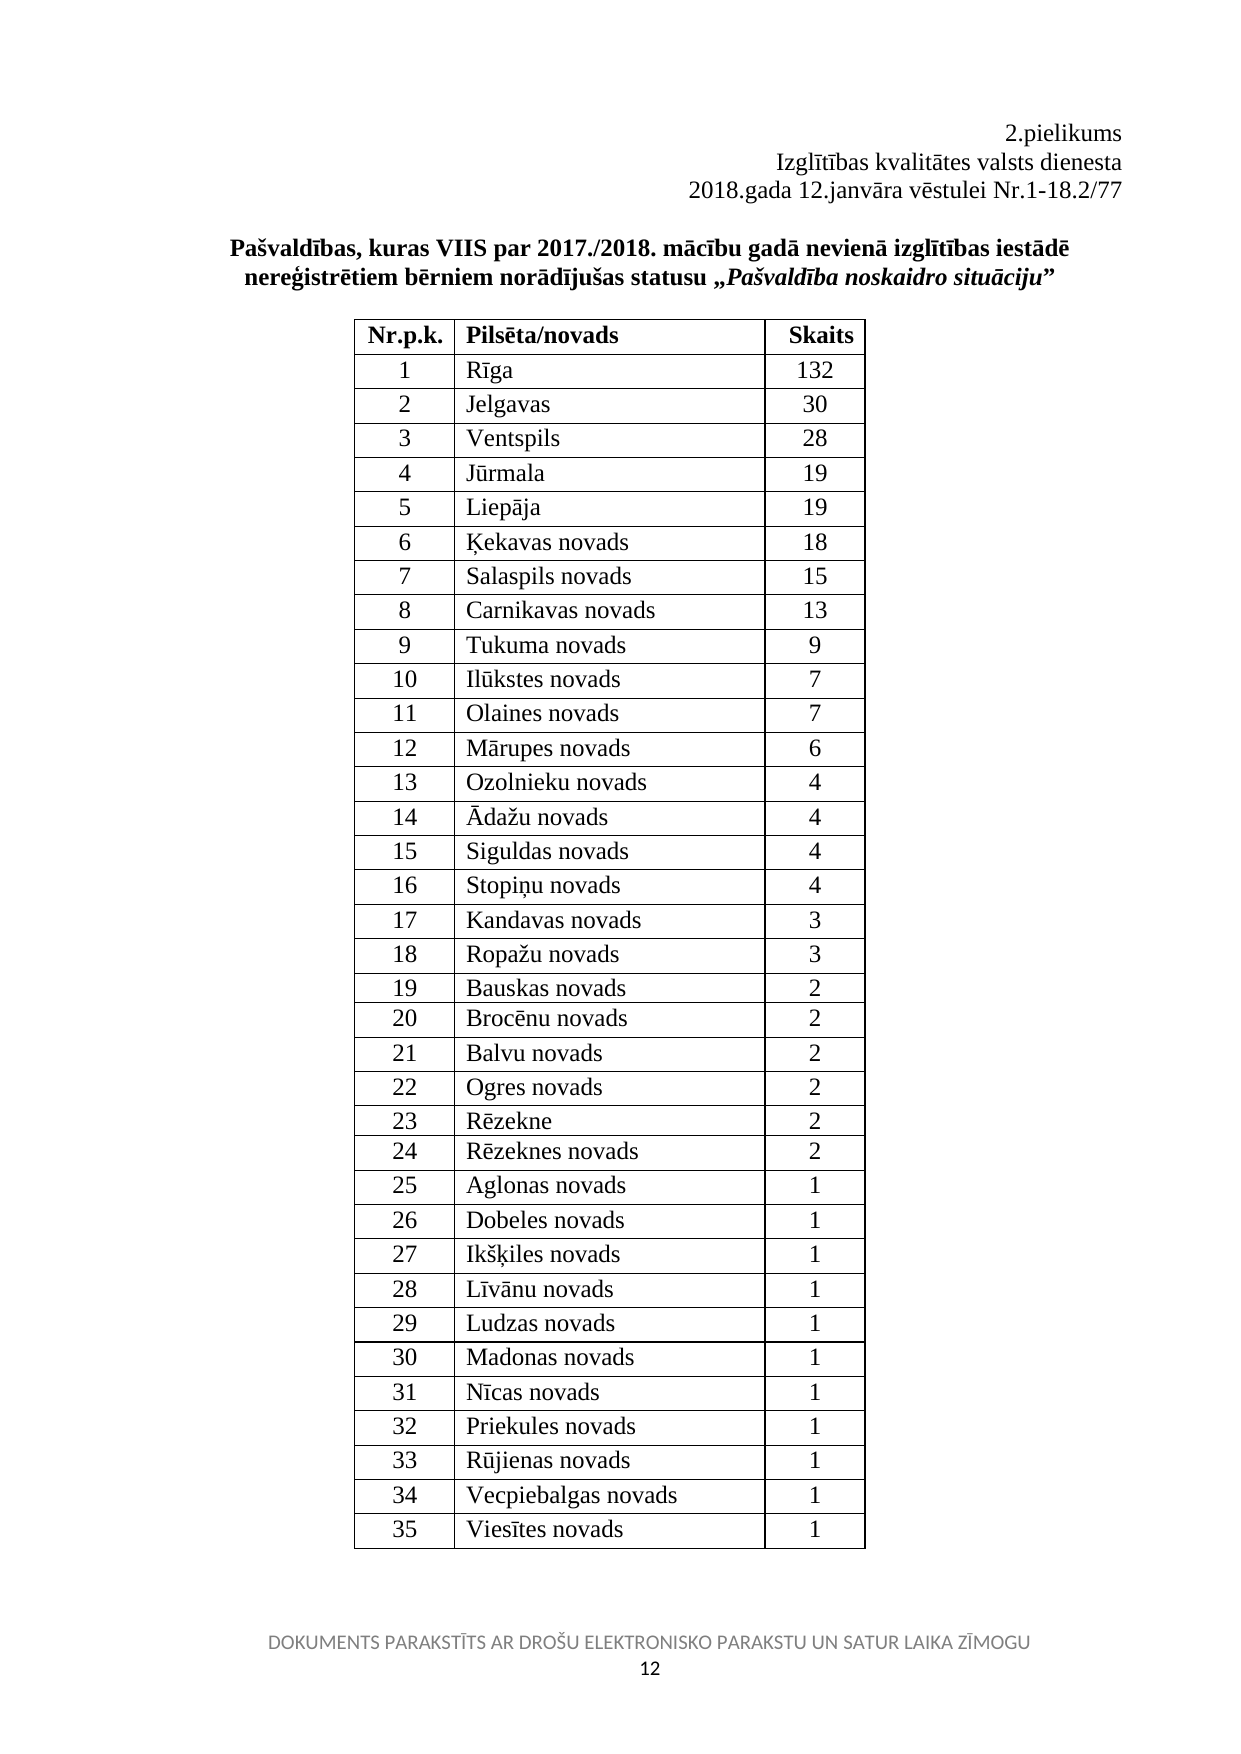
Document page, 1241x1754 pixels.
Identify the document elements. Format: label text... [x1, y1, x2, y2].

table_cell 2 [766, 1136, 864, 1169]
table_cell Brocēnu novads [455, 1003, 764, 1037]
table_cell 3 [355, 424, 454, 457]
table_cell 21 [355, 1038, 454, 1071]
table_cell 19 [766, 458, 864, 491]
table_cell Ilūkstes novads [455, 664, 764, 697]
table_cell 12 [355, 733, 454, 766]
table_cell Ludzas novads [455, 1308, 764, 1341]
table_cell 1 [766, 1411, 864, 1444]
table_cell 22 [355, 1072, 454, 1105]
table_header Nr.p.k. [355, 320, 454, 354]
table_cell Ikšķiles novads [455, 1239, 764, 1273]
table_cell 28 [766, 424, 864, 457]
table_cell Bauskas novads [455, 974, 764, 1002]
table_header Pilsēta/novads [455, 320, 764, 354]
table_cell Ogres novads [455, 1072, 764, 1105]
table_cell 32 [355, 1411, 454, 1444]
table_cell Nīcas novads [455, 1377, 764, 1410]
table_cell 1 [766, 1171, 864, 1204]
text Pašvaldības, kuras VIIS par 2017./2018. mācību gadā nevienā izglītības iestādē nereģistrētiem bērniem norādījušas statusu „Pašvaldība noskaidro situāciju” [177, 233, 1122, 291]
table_cell 28 [355, 1274, 454, 1307]
table_cell 24 [355, 1136, 454, 1169]
table_cell Rūjienas novads [455, 1446, 764, 1479]
table_cell 30 [355, 1343, 454, 1376]
table_cell 2 [766, 1072, 864, 1105]
table_cell Viesītes novads [455, 1514, 764, 1548]
table_cell 23 [355, 1106, 454, 1135]
table_cell 1 [766, 1480, 864, 1513]
table_cell 9 [355, 630, 454, 663]
table_cell 16 [355, 870, 454, 904]
table_cell 5 [355, 492, 454, 526]
table_cell 4 [766, 836, 864, 869]
table_cell 3 [766, 905, 864, 938]
table_cell 1 [766, 1446, 864, 1479]
table_cell 20 [355, 1003, 454, 1037]
table_cell Vecpiebalgas novads [455, 1480, 764, 1513]
table_cell 2 [355, 389, 454, 422]
table_cell Balvu novads [455, 1038, 764, 1071]
table_cell Jūrmala [455, 458, 764, 491]
table_cell 2 [766, 1106, 864, 1135]
table_cell Mārupes novads [455, 733, 764, 766]
table_cell 15 [355, 836, 454, 869]
table_cell 7 [766, 699, 864, 732]
table_cell 35 [355, 1514, 454, 1548]
table_cell Rēzeknes novads [455, 1136, 764, 1169]
table_cell 1 [766, 1205, 864, 1238]
text Izglītības kvalitātes valsts dienesta [177, 147, 1122, 176]
table_cell Ķekavas novads [455, 527, 764, 560]
table_cell 26 [355, 1205, 454, 1238]
table_cell 34 [355, 1480, 454, 1513]
table_cell Rēzekne [455, 1106, 764, 1135]
table_cell 15 [766, 561, 864, 594]
table_cell 4 [766, 767, 864, 801]
table_cell Līvānu novads [455, 1274, 764, 1307]
table_cell 18 [766, 527, 864, 560]
table_cell Liepāja [455, 492, 764, 526]
table_cell 33 [355, 1446, 454, 1479]
table_cell Carnikavas novads [455, 595, 764, 629]
text 2018.gada 12.janvāra vēstulei Nr.1-18.2/77 [177, 176, 1122, 204]
table_cell Kandavas novads [455, 905, 764, 938]
table_cell 7 [355, 561, 454, 594]
table_cell Madonas novads [455, 1343, 764, 1376]
table_cell 19 [766, 492, 864, 526]
table_cell Jelgavas [455, 389, 764, 422]
table_cell 1 [766, 1343, 864, 1376]
table_cell 17 [355, 905, 454, 938]
table_cell Priekules novads [455, 1411, 764, 1444]
table_cell 19 [355, 974, 454, 1002]
table_cell 10 [355, 664, 454, 697]
table_cell 7 [766, 664, 864, 697]
table_cell 1 [766, 1274, 864, 1307]
table_cell Ozolnieku novads [455, 767, 764, 801]
table_cell 1 [766, 1308, 864, 1341]
table_cell 2 [766, 974, 864, 1002]
table_cell 6 [355, 527, 454, 560]
table_cell 1 [355, 355, 454, 388]
table_cell Rīga [455, 355, 764, 388]
table_cell 6 [766, 733, 864, 766]
table_cell 13 [355, 767, 454, 801]
table_cell Olaines novads [455, 699, 764, 732]
table_cell 14 [355, 802, 454, 835]
table_cell 2 [766, 1003, 864, 1037]
table_cell 18 [355, 939, 454, 972]
table_cell 29 [355, 1308, 454, 1341]
table_cell 11 [355, 699, 454, 732]
table_cell 25 [355, 1171, 454, 1204]
table_cell 2 [766, 1038, 864, 1071]
table_cell Ventspils [455, 424, 764, 457]
table_cell 1 [766, 1239, 864, 1273]
table_cell 4 [766, 870, 864, 904]
table_cell Siguldas novads [455, 836, 764, 869]
table_cell 13 [766, 595, 864, 629]
table_cell Dobeles novads [455, 1205, 764, 1238]
table_cell Stopiņu novads [455, 870, 764, 904]
table_cell 4 [355, 458, 454, 491]
table_cell 1 [766, 1377, 864, 1410]
table_cell Ropažu novads [455, 939, 764, 972]
table_cell 30 [766, 389, 864, 422]
table_cell 31 [355, 1377, 454, 1410]
table_cell 8 [355, 595, 454, 629]
table_cell 3 [766, 939, 864, 972]
table_cell Salaspils novads [455, 561, 764, 594]
table_cell Tukuma novads [455, 630, 764, 663]
table_cell Ādažu novads [455, 802, 764, 835]
text 2.pielikums [177, 118, 1122, 147]
table_cell 27 [355, 1239, 454, 1273]
table_cell 1 [766, 1514, 864, 1548]
table_cell 4 [766, 802, 864, 835]
table_cell 132 [766, 355, 864, 388]
table_cell 9 [766, 630, 864, 663]
table_cell Aglonas novads [455, 1171, 764, 1204]
table_header Skaits [766, 320, 864, 354]
